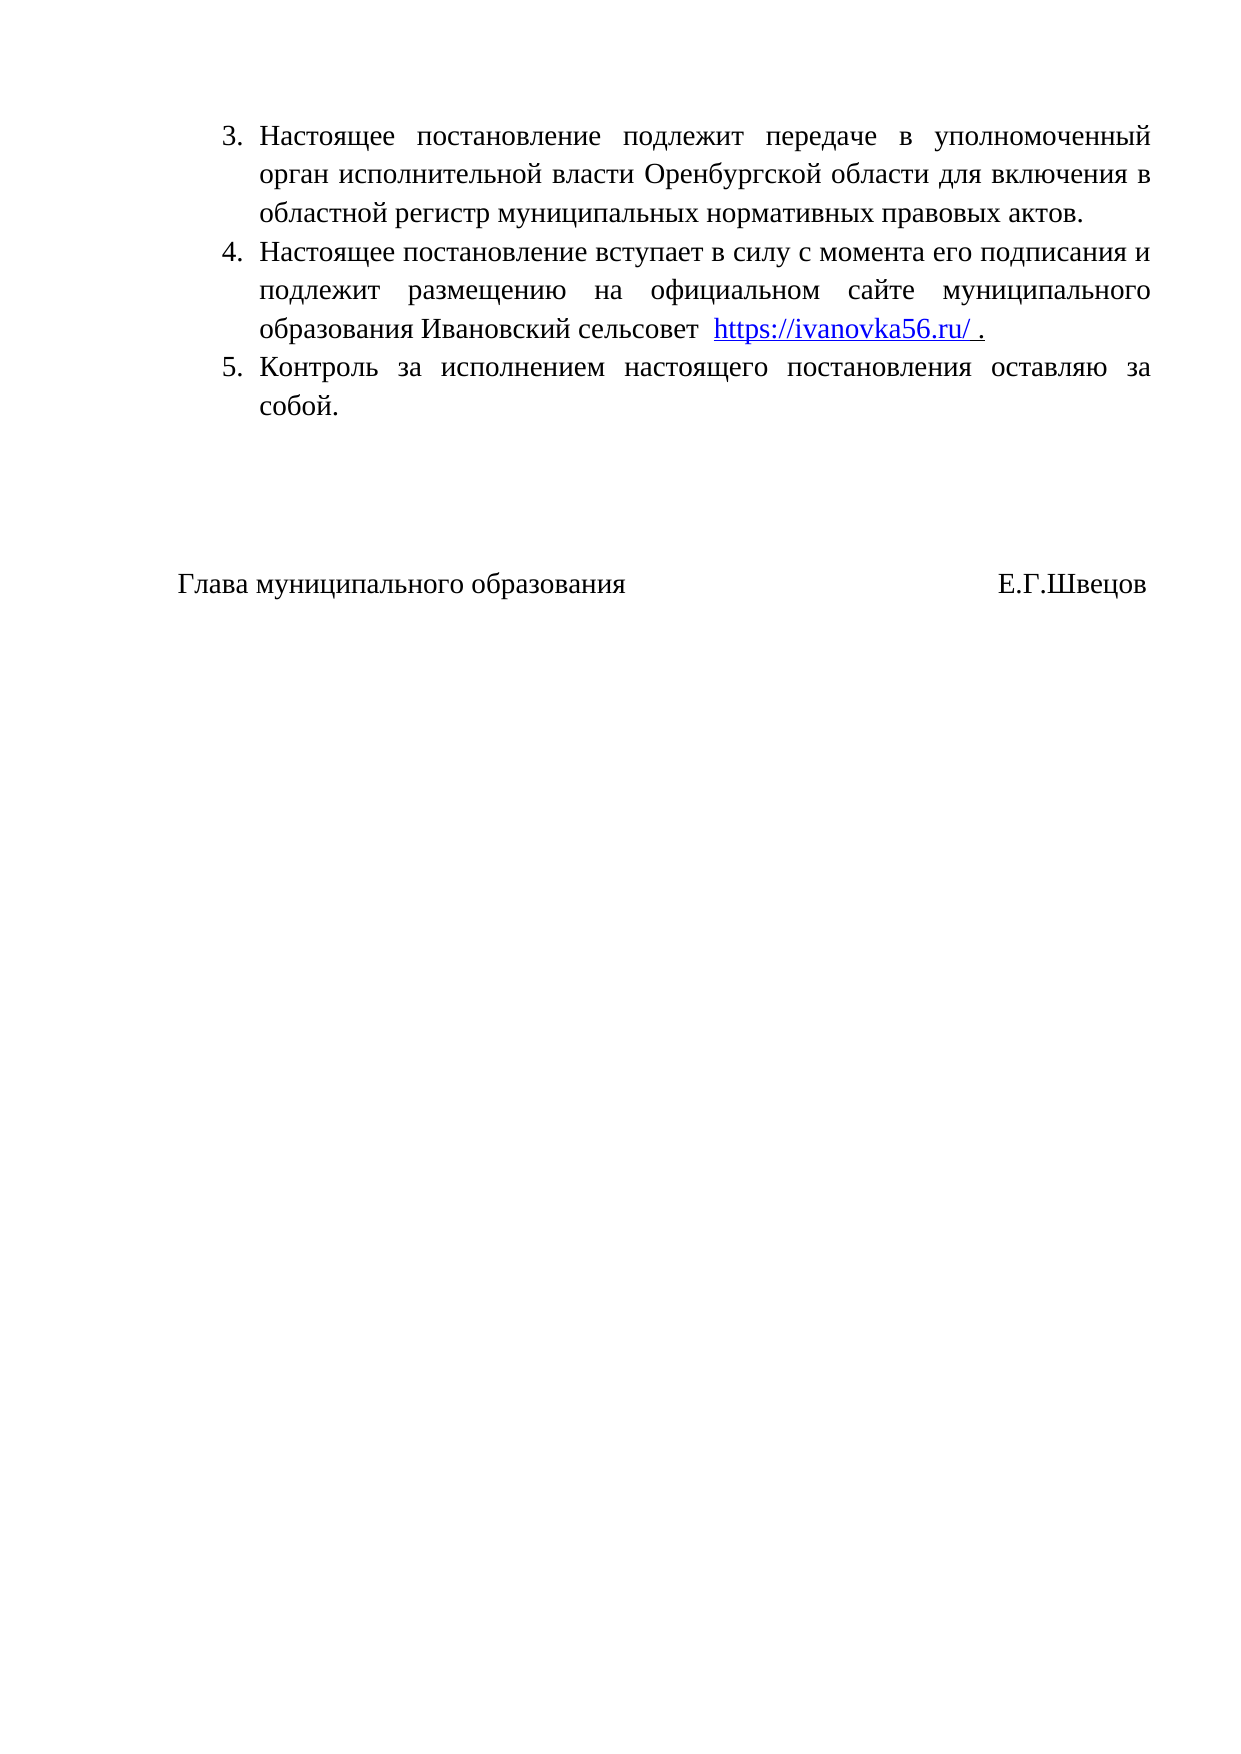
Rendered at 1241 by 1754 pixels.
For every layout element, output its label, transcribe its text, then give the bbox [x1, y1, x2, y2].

list Настоящее постановление подлежит передаче в уполномоченный орган исполнительной власти Оренбургской области для включения в областной регистр муниципальных нормативных правовых актов. [222, 118, 1152, 229]
list Настоящее постановление вступает в силу с момента его подписания и подлежит размещению на официальном сайте муниципального образования Ивановский сельсовет https://ivanovka56.ru/ . [222, 234, 1152, 344]
text Глава муниципального образования Е.Г.Швецов [177, 566, 1152, 599]
list Контроль за исполнением настоящего постановления оставляю за собой. [222, 349, 1152, 421]
